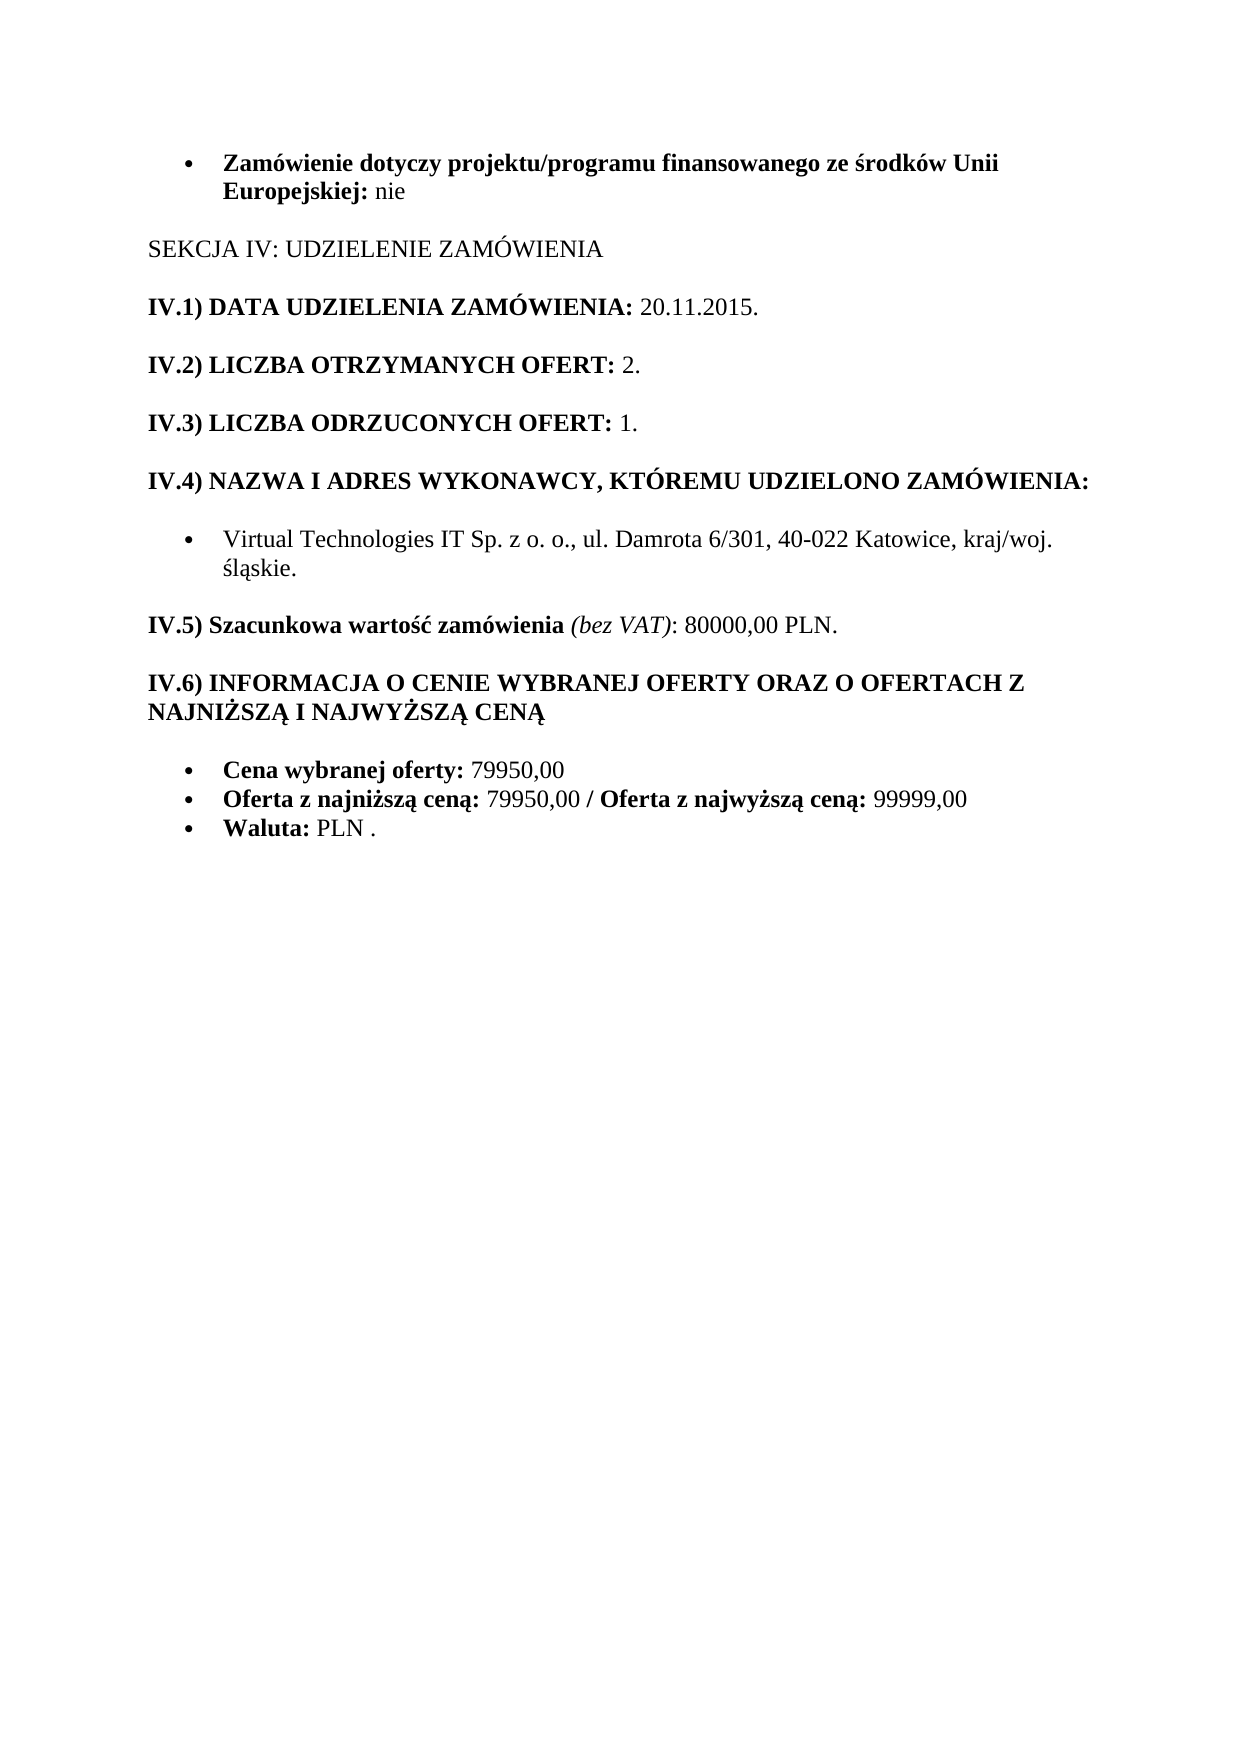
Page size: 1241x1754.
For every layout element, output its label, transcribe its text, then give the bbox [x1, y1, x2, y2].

list Cena wybranej oferty: 79950,00 [185, 755, 1093, 784]
text IV.6) INFORMACJA O CENIE WYBRANEJ OFERTY ORAZ O OFERTACH Z NAJNIŻSZĄ I NAJWYŻSZĄ CENĄ [148, 668, 1093, 726]
list Oferta z najniższą ceną: 79950,00 / Oferta z najwyższą ceną: 99999,00 [185, 784, 1093, 813]
text IV.5) Szacunkowa wartość zamówienia (bez VAT): 80000,00 PLN. [148, 611, 1093, 639]
text SEKCJA IV: UDZIELENIE ZAMÓWIENIA [148, 234, 1093, 263]
list Zamówienie dotyczy projektu/programu finansowanego ze środków Unii Europejskiej: nie [185, 148, 1093, 205]
list Waluta: PLN . [185, 813, 1093, 841]
text IV.3) LICZBA ODRZUCONYCH OFERT: 1. [148, 408, 1093, 437]
list Virtual Technologies IT Sp. z o. o., ul. Damrota 6/301, 40-022 Katowice, kraj/woj. śląskie. [185, 524, 1093, 581]
text IV.1) DATA UDZIELENIA ZAMÓWIENIA: 20.11.2015. [148, 292, 1093, 321]
text IV.2) LICZBA OTRZYMANYCH OFERT: 2. [148, 350, 1093, 379]
text IV.4) NAZWA I ADRES WYKONAWCY, KTÓREMU UDZIELONO ZAMÓWIENIA: [148, 466, 1093, 495]
